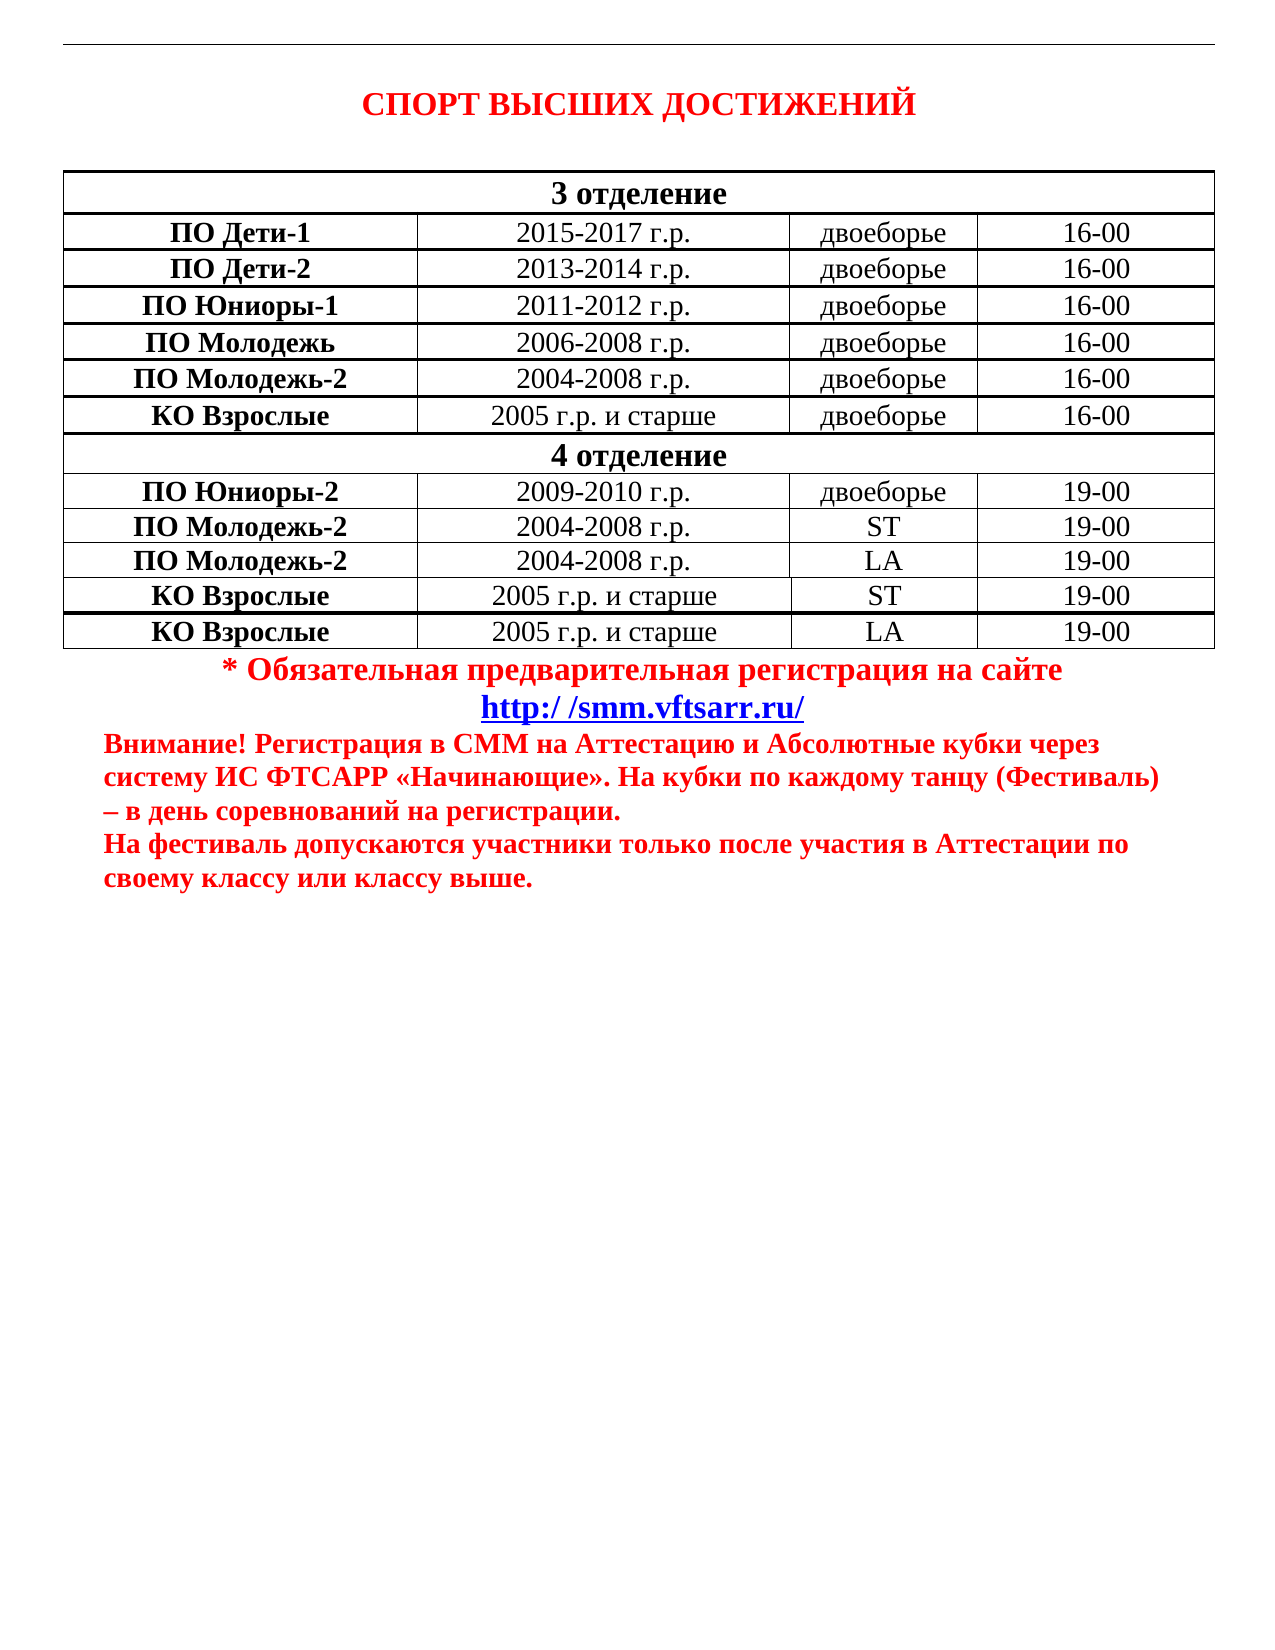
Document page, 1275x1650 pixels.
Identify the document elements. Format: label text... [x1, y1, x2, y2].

table_cell КО Взрослые [64, 578, 417, 611]
table_cell 2004-2008 г.р. [418, 509, 789, 542]
table_cell ST [792, 578, 977, 611]
table_cell 2011-2012 г.р. [418, 288, 789, 322]
table_cell ПО Дети-2 [64, 251, 417, 285]
table_cell 16-00 [978, 215, 1214, 248]
table_cell двоеборье [790, 361, 977, 395]
table_cell КО Взрослые [64, 615, 417, 648]
table_cell ПО Молодежь-2 [64, 509, 417, 542]
table_cell 2013-2014 г.р. [418, 251, 789, 285]
table_cell двоеборье [790, 215, 977, 248]
table_cell 19-00 [978, 578, 1214, 611]
table_cell 16-00 [978, 398, 1214, 432]
table_cell КО Взрослые [64, 398, 417, 432]
table_cell ПО Молодежь-2 [64, 361, 417, 395]
table_cell 2005 г.р. и старше [418, 615, 791, 648]
text * Обязательная предварительная регистрация на сайте http:/ /smm.vftsarr.ru/ [103, 649, 1181, 726]
table_cell ПО Молодежь [64, 325, 417, 358]
table_cell LA [792, 615, 977, 648]
table_cell ПО Юниоры-1 [64, 288, 417, 322]
table_cell 3 отделение [64, 173, 1214, 212]
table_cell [63, 45, 1215, 170]
table_cell 19-00 [978, 474, 1214, 508]
table_cell двоеборье [790, 325, 977, 358]
table_cell ST [790, 509, 977, 542]
table_cell 2004-2008 г.р. [418, 361, 789, 395]
table_cell 2005 г.р. и старше [418, 398, 789, 432]
table_cell двоеборье [790, 288, 977, 322]
table_cell 16-00 [978, 325, 1214, 358]
table_cell ПО Юниоры-2 [64, 474, 417, 508]
table_cell 16-00 [978, 251, 1214, 285]
table_cell ПО Молодежь-2 [64, 543, 417, 577]
table_cell 2005 г.р. и старше [418, 578, 791, 611]
table_cell 19-00 [978, 615, 1214, 648]
text На фестиваль допускаются участники только после участия в Аттестации по своему классу или классу выше. [103, 826, 1181, 893]
table_cell 16-00 [978, 361, 1214, 395]
table_cell 16-00 [978, 288, 1214, 322]
table_cell 4 отделение [64, 435, 1214, 473]
table_cell 2004-2008 г.р. [418, 543, 789, 577]
table_cell 19-00 [978, 543, 1214, 577]
table_cell 2015-2017 г.р. [418, 215, 789, 248]
table_cell 2006-2008 г.р. [418, 325, 789, 358]
table_cell LA [790, 543, 977, 577]
table_cell двоеборье [790, 474, 977, 508]
table_cell 2009-2010 г.р. [418, 474, 789, 508]
table_cell двоеборье [790, 398, 977, 432]
table_cell двоеборье [790, 251, 977, 285]
table_cell 19-00 [978, 509, 1214, 542]
text Внимание! Регистрация в СММ на Аттестацию и Абсолютные кубки через систему ИС ФТСАРР «Начинающие». На кубки по каждому танцу (Фестиваль) – в день соревнований на регистрации. [103, 726, 1181, 826]
table_cell ПО Дети-1 [64, 215, 417, 248]
